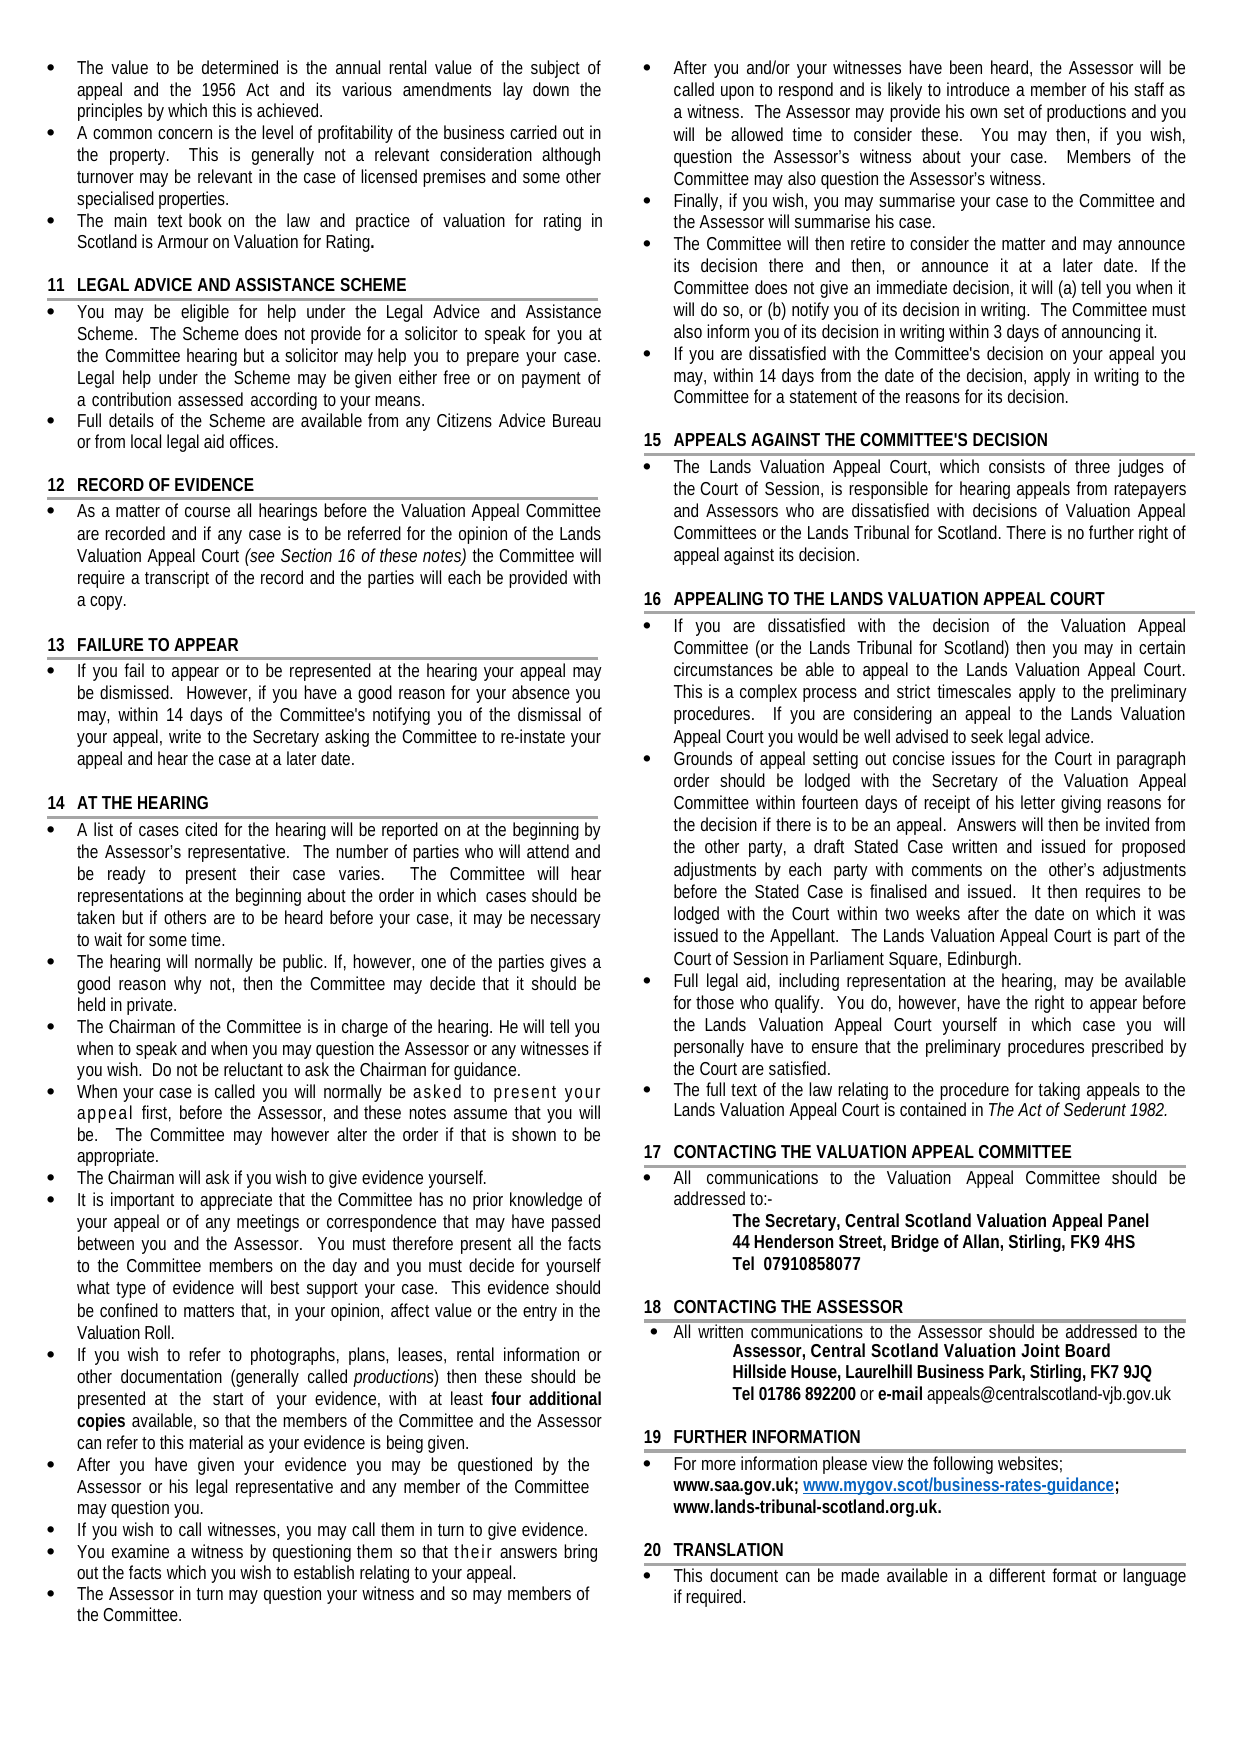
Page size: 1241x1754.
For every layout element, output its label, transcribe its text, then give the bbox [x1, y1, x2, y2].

text 17 CONTACTING THE VALUATION APPEAL COMMITTEE [644, 1141, 1186, 1165]
list Full legal aid, including representation at the hearing, may be available for those who qualify. You do, however, have the right to appear before the Lands Valuation Appeal Court yourself in which case you will personally have to ensure that the preliminary procedures prescribed by the Court are satisfied. [644, 969, 1186, 1080]
list The Assessor in turn may question your witness and so may members of the Committee. [47, 1584, 589, 1626]
list A common concern is the level of profitability of the business carried out in the property. This is generally not a relevant consideration although turnover may be relevant in the case of licensed premises and some other specialised properties. [47, 122, 601, 209]
list If you are dissatisfied with the decision of the Valuation Appeal Committee (or the Lands Tribunal for Scotland) then you may in certain circumstances be able to appeal to the Lands Valuation Appeal Court. This is a complex process and strict timescales apply to the preliminary procedures. If you are considering an appeal to the Lands Valuation Appeal Court you would be well advised to seek legal advice. [644, 614, 1186, 747]
list If you wish to call witnesses, you may call them in turn to give evidence. [47, 1519, 598, 1541]
text www.lands-tribunal-scotland.org.uk. [644, 1496, 1186, 1517]
list When your case is called you will normally be asked to present your appeal first, before the Assessor, and these notes assume that you will be. The Committee may however alter the order if that is shown to be appropriate. [47, 1081, 601, 1167]
text The Secretary, Central Scotland Valuation Appeal Panel [644, 1210, 1186, 1231]
list A list of cases cited for the hearing will be reported on at the beginning by the Assessor’s representative. The number of parties who will attend and be ready to present their case varies. The Committee will hear representations at the beginning about the order in which cases should be taken but if others are to be heard before your case, it may be necessary to wait for some time. [47, 819, 601, 950]
text Hillside House, Laurelhill Business Park, Stirling, FK7 9JQ Tel 01786 892200 or e-mail appeals@centralscotland-vjb.gov.uk [644, 1361, 1186, 1404]
list The Chairman will ask if you wish to give evidence yourself. [47, 1167, 599, 1188]
text 44 Henderson Street, Bridge of Allan, Stirling, FK9 4HS [644, 1231, 1186, 1253]
list This document can be made available in a different format or language if required. [644, 1566, 1186, 1607]
list You examine a witness by questioning them so that their answers bring out the facts which you wish to establish relating to your appeal. [47, 1541, 598, 1584]
list It is important to appreciate that the Committee has no prior knowledge of your appeal or of any meetings or correspondence that may have passed between you and the Assessor. You must therefore present all the facts to the Committee members on the day and you must decide for yourself what type of evidence will best support your case. This evidence should be confined to matters that, in your opinion, affect value or the entry in the Valuation Roll. [47, 1188, 601, 1343]
list The full text of the law relating to the procedure for taking appeals to the Lands Valuation Appeal Court is contained in The Act of Sederunt 1982. [644, 1081, 1186, 1121]
list The Lands Valuation Appeal Court, which consists of three judges of the Court of Session, is responsible for hearing appeals from ratepayers and Assessors who are dissatisfied with decisions of Valuation Appeal Committees or the Lands Tribunal for Scotland. There is no further right of appeal against its decision. [644, 456, 1186, 565]
text Tel 07910858077 [644, 1253, 1186, 1274]
text 11 LEGAL ADVICE AND ASSISTANCE SCHEME [47, 274, 598, 298]
list Grounds of appeal setting out concise issues for the Court in paragraph order should be lodged with the Secretary of the Valuation Appeal Committee within fourteen days of receipt of his letter giving reasons for the decision if there is to be an appeal. Answers will then be invited from the other party, a draft Stated Case written and issued for proposed adjustments by each party with comments on the other’s adjustments before the Stated Case is finalised and issued. It then requires to be lodged with the Court within two weeks after the date on which it was issued to the Appellant. The Lands Valuation Appeal Court is part of the Court of Session in Parliament Square, Edinburgh. [644, 748, 1186, 969]
text 12 RECORD OF EVIDENCE [47, 473, 598, 497]
list Full details of the Scheme are available from any Citizens Advice Bureau or from local legal aid offices. [47, 411, 601, 453]
list If you fail to appear or to be represented at the hearing your appeal may be dismissed. However, if you have a good reason for your absence you may, within 14 days of the Committee's notifying you of the dismissal of your appeal, write to the Secretary asking the Committee to re-instate your appeal and hear the case at a later date. [47, 660, 601, 770]
text 18 CONTACTING THE ASSESSOR [644, 1296, 1186, 1319]
list The main text book on the law and practice of valuation for rating in Scotland is Armour on Valuation for Rating. [47, 209, 603, 253]
list You may be eligible for help under the Legal Advice and Assistance Scheme. The Scheme does not provide for a solicitor to speak for you at the Committee hearing but a solicitor may help you to prepare your case. Legal help under the Scheme may be given either free or on payment of a contribution assessed according to your means. [47, 301, 601, 411]
list For more information please view the following websites; [644, 1453, 1186, 1474]
list The Committee will then retire to consider the matter and may announce its decision there and then, or announce it at a later date. If the Committee does not give an immediate decision, it will (a) tell you when it will do so, or (b) notify you of its decision in writing. The Committee must also inform you of its decision in writing within 3 days of announcing it. [644, 233, 1186, 342]
text 20 TRANSLATION [644, 1539, 1186, 1563]
list All communications to the Valuation Appeal Committee should be addressed to:- [644, 1168, 1186, 1210]
list As a matter of course all hearings before the Valuation Appeal Committee are recorded and if any case is to be referred for the opinion of the Lands Valuation Appeal Court (see Section 16 of these notes) the Committee will require a transcript of the record and the parties will each be provided with a copy. [47, 500, 602, 611]
text 16 APPEALING TO THE LANDS VALUATION APPEAL COURT [644, 588, 1195, 611]
text 19 FURTHER INFORMATION [644, 1426, 1186, 1449]
text www.saa.gov.uk; www.mygov.scot/business-rates-guidance; [644, 1474, 1186, 1496]
text 14 AT THE HEARING [47, 792, 598, 816]
list The Chairman of the Committee is in charge of the hearing. He will tell you when to speak and when you may question the Assessor or any witnesses if you wish. Do not be reluctant to ask the Chairman for guidance. [47, 1016, 601, 1081]
list The hearing will normally be public. If, however, one of the parties gives a good reason why not, then the Committee may decide that it should be held in private. [47, 951, 601, 1016]
list If you wish to refer to photographs, plans, leases, rental information or other documentation (generally called productions) then these should be presented at the start of your evidence, with at least four additional copies available, so that the members of the Committee and the Assessor can refer to this material as your evidence is being given. [47, 1344, 601, 1453]
list All written communications to the Assessor should be addressed to the Assessor, Central Scotland Valuation Joint Board [651, 1323, 1186, 1361]
list If you are dissatisfied with the Committee's decision on your appeal you may, within 14 days from the date of the decision, apply in writing to the Committee for a statement of the reasons for its decision. [644, 343, 1186, 408]
text 13 FAILURE TO APPEAR [47, 633, 598, 657]
list Finally, if you wish, you may summarise your case to the Committee and the Assessor will summarise his case. [644, 190, 1186, 233]
text 15 APPEALS AGAINST THE COMMITTEE'S DECISION [644, 429, 1195, 453]
list The value to be determined is the annual rental value of the subject of appeal and the 1956 Act and its various amendments lay down the principles by which this is achieved. [47, 57, 601, 122]
list After you and/or your witnesses have been heard, the Assessor will be called upon to respond and is likely to introduce a member of his staff as a witness. The Assessor may provide his own set of productions and you will be allowed time to consider these. You may then, if you wish, question the Assessor’s witness about your case. Members of the Committee may also question the Assessor’s witness. [644, 57, 1186, 189]
list After you have given your evidence you may be questioned by the Assessor or his legal representative and any member of the Committee may question you. [47, 1454, 589, 1519]
